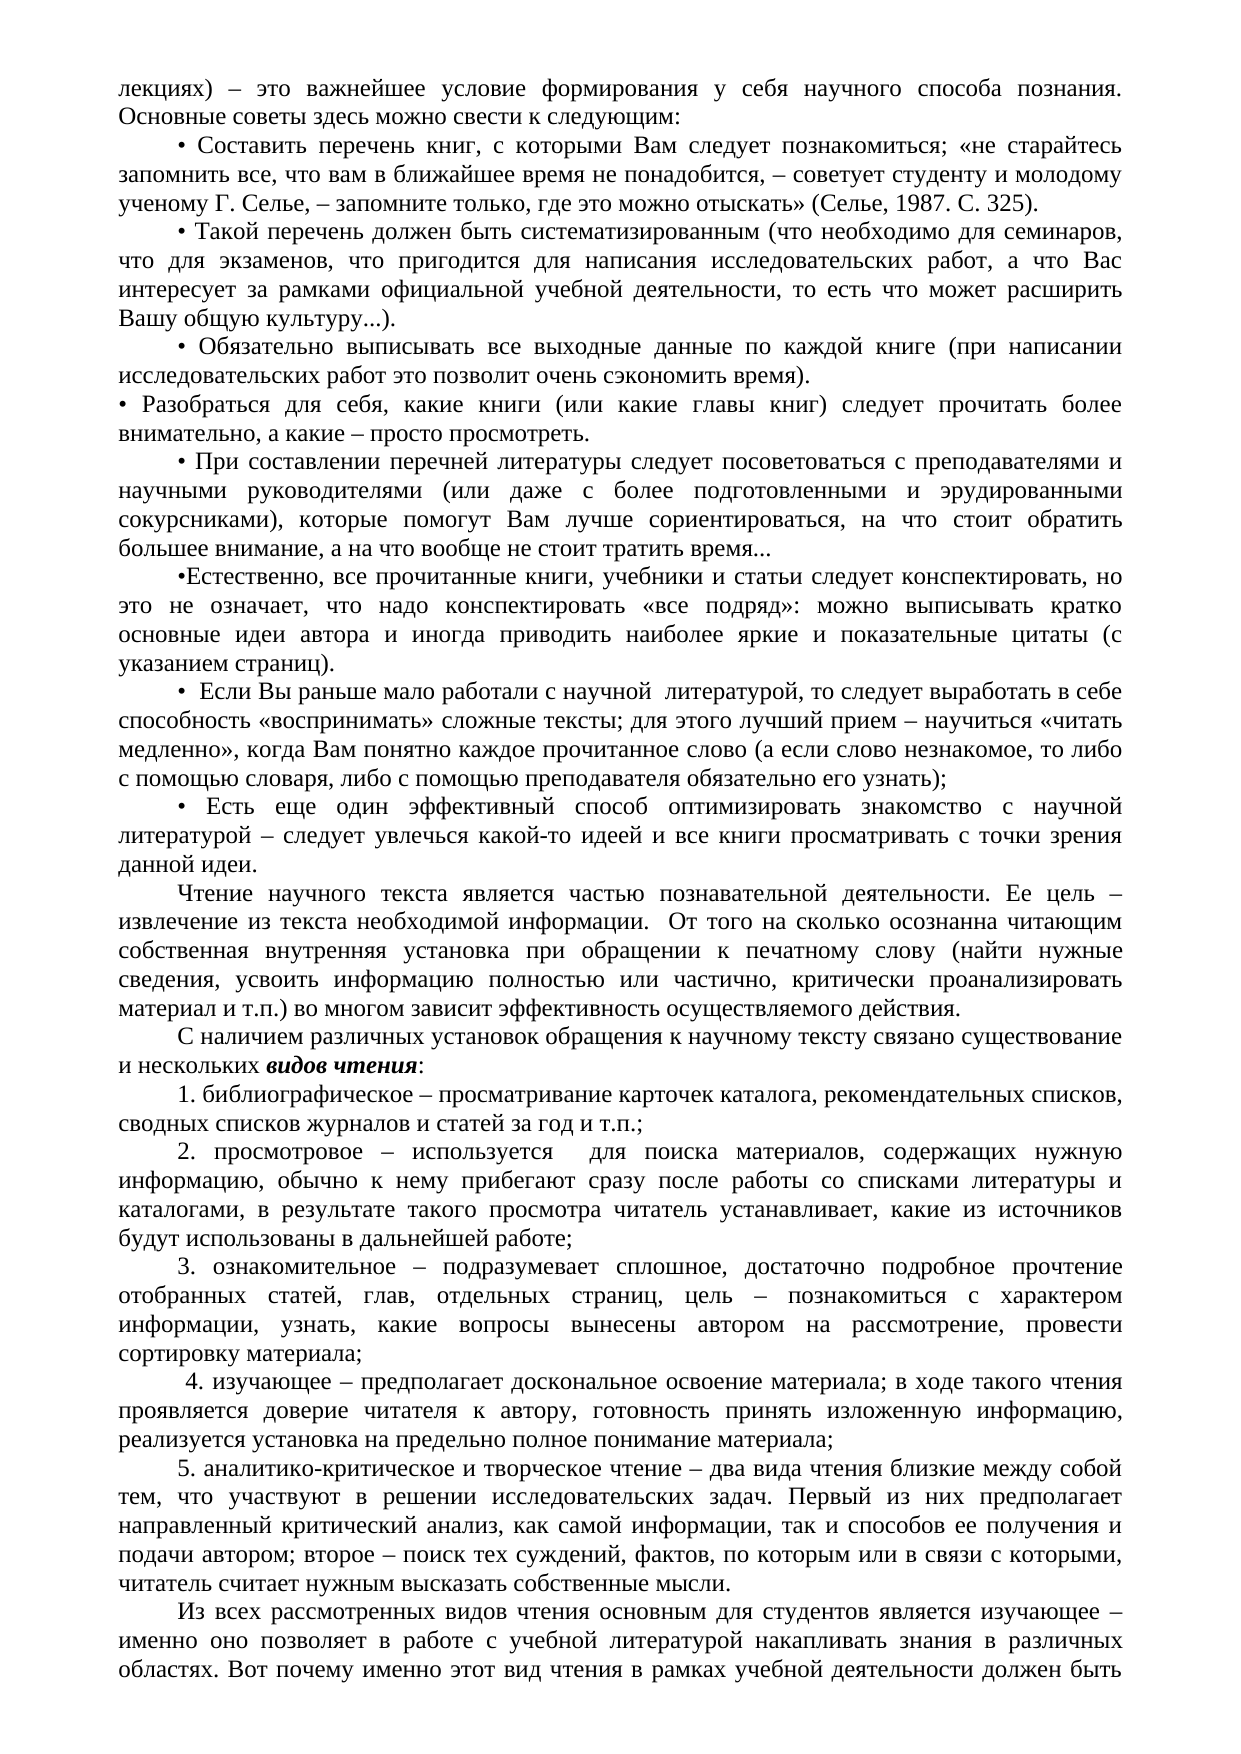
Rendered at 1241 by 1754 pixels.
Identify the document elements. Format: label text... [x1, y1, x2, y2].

text •Естественно, все прочитанные книги, учебники и статьи следует конспектировать, но это не означает, что надо конспектировать «все подряд»: можно выписывать кратко основные идеи автора и иногда приводить наиболее яркие и показательные цитаты (с указанием страниц). [118, 561, 1123, 676]
text 3. ознакомительное – подразумевает сплошное, достаточно подробное прочтение отобранных статей, глав, отдельных страниц, цель – познакомиться с характером информации, узнать, какие вопросы вынесены автором на рассмотрение, провести сортировку материала; [118, 1251, 1123, 1366]
text 5. аналитико-критическое и творческое чтение – два вида чтения близкие между собой тем, что участвуют в решении исследовательских задач. Первый из них предполагает направленный критический анализ, как самой информации, так и способов ее получения и подачи автором; второе – поиск тех суждений, фактов, по которым или в связи с которыми, читатель считает нужным высказать собственные мысли. [118, 1453, 1123, 1596]
text • Составить перечень книг, с которыми Вам следует познакомиться; «не старайтесь запомнить все, что вам в ближайшее время не понадобится, – советует студенту и молодому ученому Г. Селье, – запомните только, где это можно отыскать» (Селье, 1987. С. 325). [118, 130, 1123, 216]
text • Если Вы раньше мало работали с научной литературой, то следует выработать в себе способность «воспринимать» сложные тексты; для этого лучший прием – научиться «читать медленно», когда Вам понятно каждое прочитанное слово (а если слово незнакомое, то либо с помощью словаря, либо с помощью преподавателя обязательно его узнать); [118, 676, 1123, 791]
text • Обязательно выписывать все выходные данные по каждой книге (при написании исследовательских работ это позволит очень сэкономить время). • Разобраться для себя, какие книги (или какие главы книг) следует прочитать более внимательно, а какие – просто просмотреть. [118, 331, 1123, 446]
text Чтение научного текста является частью познавательной деятельности. Ее цель – извлечение из текста необходимой информации. От того на сколько осознанна читающим собственная внутренняя установка при обращении к печатному слову (найти нужные сведения, усвоить информацию полностью или частично, критически проанализировать материал и т.п.) во многом зависит эффективность осуществляемого действия. [118, 878, 1123, 1021]
text 1. библиографическое – просматривание карточек каталога, рекомендательных списков, сводных списков журналов и статей за год и т.п.; [118, 1079, 1123, 1136]
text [118, 1596, 1123, 1683]
text • Такой перечень должен быть систематизированным (что необходимо для семинаров, что для экзаменов, что пригодится для написания исследовательских работ, а что Вас интересует за рамками официальной учебной деятельности, то есть что может расширить Вашу общую культуру...). [118, 216, 1123, 331]
text 4. изучающее – предполагает доскональное освоение материала; в ходе такого чтения проявляется доверие читателя к автору, готовность принять изложенную информацию, реализуется установка на предельно полное понимание материала; [118, 1366, 1123, 1453]
text 2. просмотровое – используется для поиска материалов, содержащих нужную информацию, обычно к нему прибегают сразу после работы со списками литературы и каталогами, в результате такого просмотра читатель устанавливает, какие из источников будут использованы в дальнейшей работе; [118, 1136, 1123, 1251]
text • При составлении перечней литературы следует посоветоваться с преподавателями и научными руководителями (или даже с более подготовленными и эрудированными сокурсниками), которые помогут Вам лучше сориентироваться, на что стоит обратить большее внимание, а на что вообще не стоит тратить время... [118, 446, 1123, 561]
text С наличием различных установок обращения к научному тексту связано существование и нескольких видов чтения: [118, 1021, 1123, 1079]
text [118, 73, 1123, 130]
text • Есть еще один эффективный способ оптимизировать знакомство с научной литературой – следует увлечься какой-то идеей и все книги просматривать с точки зрения данной идеи. [118, 791, 1123, 878]
